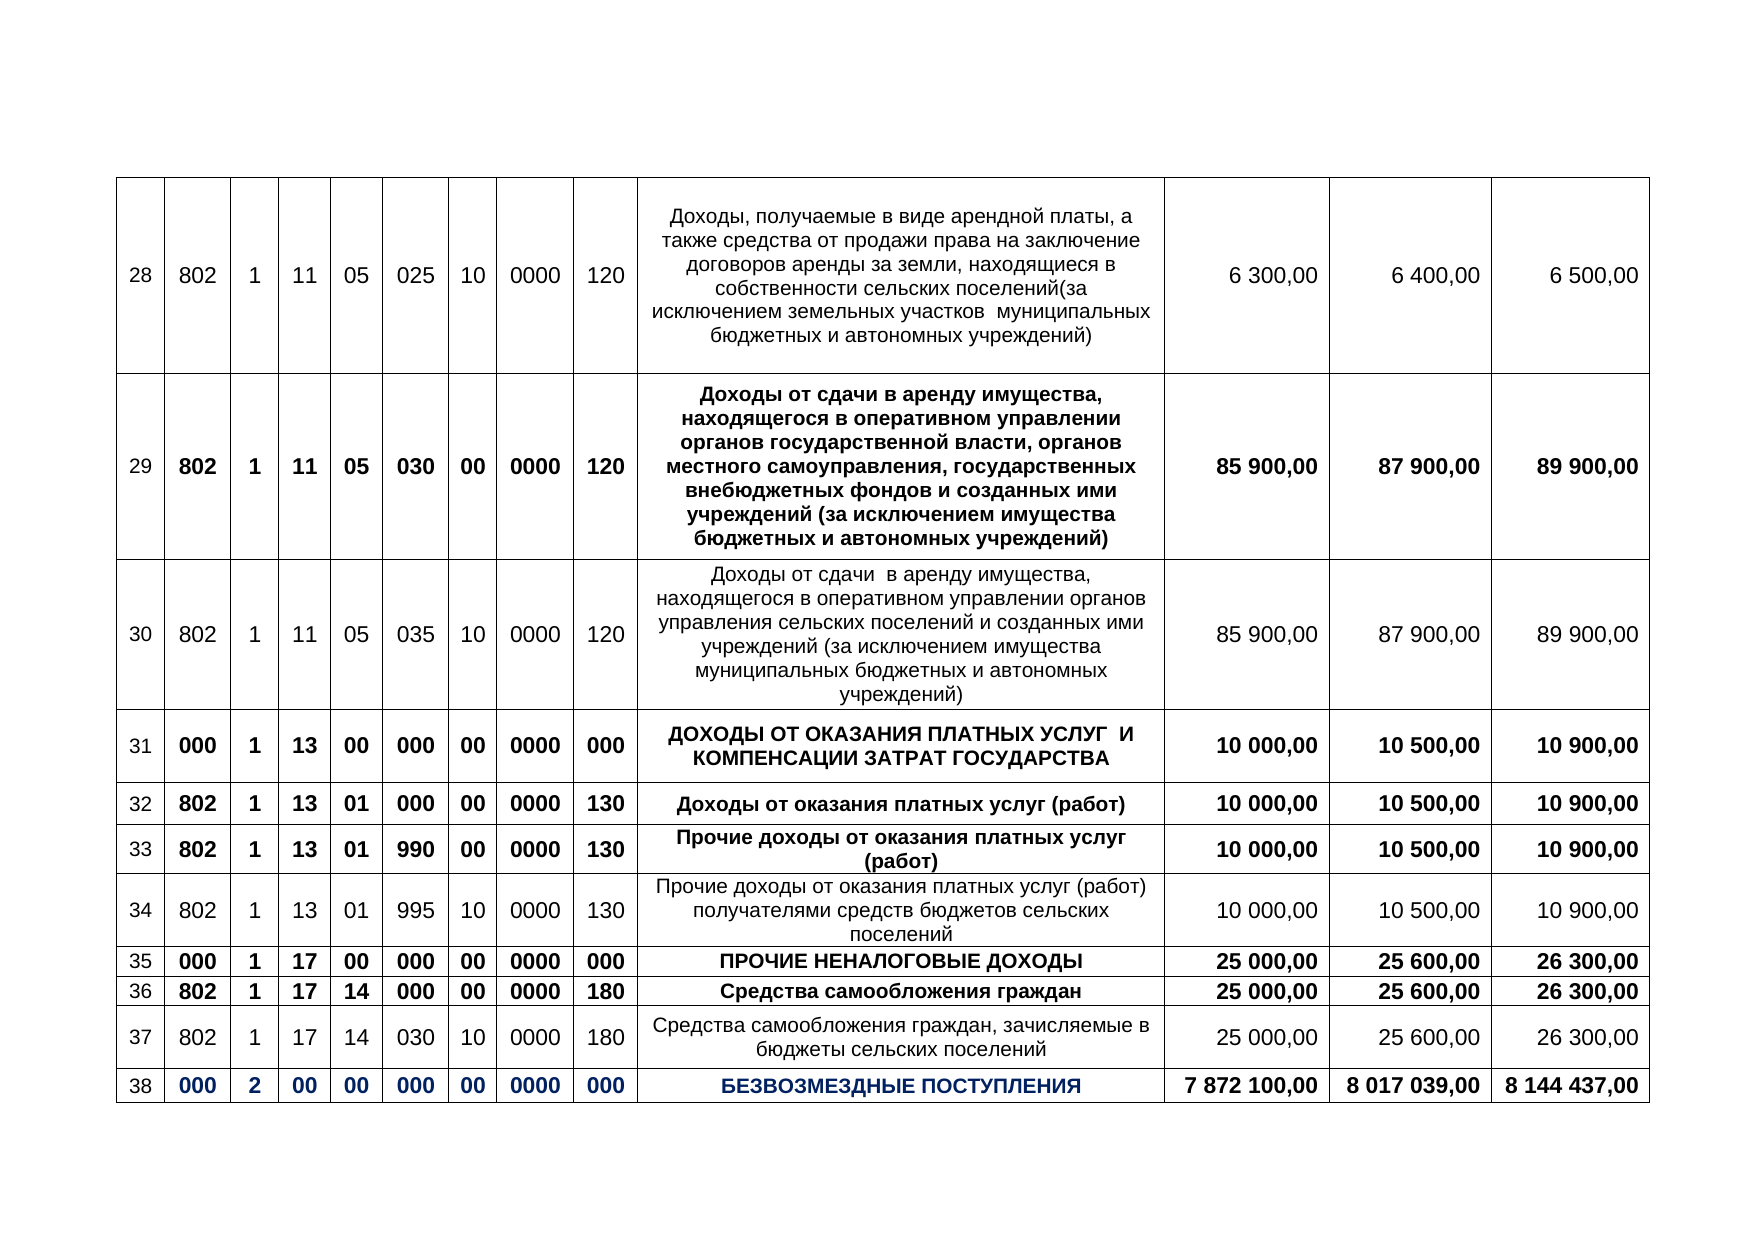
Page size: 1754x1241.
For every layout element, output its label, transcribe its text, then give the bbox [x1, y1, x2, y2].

table_cell 802 [165, 977, 230, 1005]
table_cell 130 [574, 783, 637, 824]
table_cell 89 900,00 [1492, 560, 1649, 708]
table_cell 11 [279, 374, 330, 558]
table_cell 10 500,00 [1330, 874, 1491, 946]
table_cell 6 300,00 [1165, 178, 1329, 372]
table_cell 85 900,00 [1165, 374, 1329, 558]
table_cell 1 [231, 874, 278, 946]
table_cell 00 [331, 710, 382, 782]
table_cell 0000 [497, 977, 573, 1005]
table_cell 87 900,00 [1330, 560, 1491, 708]
table_cell Доходы, получаемые в виде арендной платы, а также средства от продажи права на заключение договоров аренды за земли, находящиеся в собственности сельских поселений(за исключением земельных участков муниципальных бюджетных и автономных учреждений) [638, 178, 1164, 372]
table_cell 13 [279, 710, 330, 782]
table_cell 035 [383, 560, 448, 708]
table_cell 1 [231, 1006, 278, 1068]
table_cell 130 [574, 874, 637, 946]
table_cell 6 400,00 [1330, 178, 1491, 372]
table_cell 34 [117, 874, 164, 946]
table_cell 180 [574, 977, 637, 1005]
table_cell 17 [279, 947, 330, 976]
table_cell 1 [231, 374, 278, 558]
table_cell 000 [383, 783, 448, 824]
table_cell 000 [574, 947, 637, 976]
table_cell 00 [449, 1069, 496, 1102]
table_cell 10 900,00 [1492, 710, 1649, 782]
table_cell 1 [231, 783, 278, 824]
table_cell 00 [449, 825, 496, 873]
table_cell 01 [331, 783, 382, 824]
table_cell 13 [279, 874, 330, 946]
table_cell 180 [574, 1006, 637, 1068]
table_cell 10 000,00 [1165, 783, 1329, 824]
table_cell 10 500,00 [1330, 710, 1491, 782]
table_cell 38 [117, 1069, 164, 1102]
table_cell 10 900,00 [1492, 783, 1649, 824]
table_cell 25 000,00 [1165, 977, 1329, 1005]
table_cell 120 [574, 178, 637, 372]
table_cell 000 [383, 710, 448, 782]
table_cell 33 [117, 825, 164, 873]
table_cell 10 500,00 [1330, 783, 1491, 824]
table_cell 00 [449, 947, 496, 976]
table_cell 000 [165, 710, 230, 782]
table_cell 10 [449, 560, 496, 708]
table_cell 120 [574, 374, 637, 558]
table_cell 1 [231, 947, 278, 976]
table_cell 000 [383, 1069, 448, 1102]
table_cell 1 [231, 178, 278, 372]
table_cell ПРОЧИЕ НЕНАЛОГОВЫЕ ДОХОДЫ [638, 947, 1164, 976]
table_cell 0000 [497, 825, 573, 873]
table_cell 1 [231, 710, 278, 782]
table_cell 29 [117, 374, 164, 558]
table_cell 05 [331, 374, 382, 558]
table_cell 995 [383, 874, 448, 946]
table_cell 2 [231, 1069, 278, 1102]
table_cell 36 [117, 977, 164, 1005]
table_cell 000 [165, 947, 230, 976]
table_cell 802 [165, 374, 230, 558]
table_cell 00 [449, 977, 496, 1005]
table_cell 802 [165, 825, 230, 873]
table_cell 6 500,00 [1492, 178, 1649, 372]
table_cell 0000 [497, 710, 573, 782]
table_cell 10 000,00 [1165, 874, 1329, 946]
table_cell 990 [383, 825, 448, 873]
table_cell 0000 [497, 374, 573, 558]
table_cell 802 [165, 178, 230, 372]
table_cell ДОХОДЫ ОТ ОКАЗАНИЯ ПЛАТНЫХ УСЛУГ И КОМПЕНСАЦИИ ЗАТРАТ ГОСУДАРСТВА [638, 710, 1164, 782]
table_cell 11 [279, 178, 330, 372]
table_cell 0000 [497, 1006, 573, 1068]
table_cell БЕЗВОЗМЕЗДНЫЕ ПОСТУПЛЕНИЯ [638, 1069, 1164, 1102]
table_cell 25 000,00 [1165, 1006, 1329, 1068]
table_cell 0000 [497, 783, 573, 824]
table_cell 10 [449, 178, 496, 372]
table_cell 1 [231, 825, 278, 873]
table_cell 13 [279, 825, 330, 873]
table_cell 14 [331, 977, 382, 1005]
table_cell 025 [383, 178, 448, 372]
table_cell Доходы от сдачи в аренду имущества, находящегося в оперативном управлении органов управления сельских поселений и созданных ими учреждений (за исключением имущества муниципальных бюджетных и автономных учреждений) [638, 560, 1164, 708]
table_cell 10 900,00 [1492, 825, 1649, 873]
table_cell 17 [279, 977, 330, 1005]
table_cell Доходы от сдачи в аренду имущества, находящегося в оперативном управлении органов государственной власти, органов местного самоуправления, государственных внебюджетных фондов и созданных ими учреждений (за исключением имущества бюджетных и автономных учреждений) [638, 374, 1164, 558]
table_cell 05 [331, 178, 382, 372]
table_cell 130 [574, 825, 637, 873]
table_cell 87 900,00 [1330, 374, 1491, 558]
table_cell 7 872 100,00 [1165, 1069, 1329, 1102]
table_cell 802 [165, 783, 230, 824]
table_cell 31 [117, 710, 164, 782]
table_cell 000 [383, 947, 448, 976]
table_cell 01 [331, 874, 382, 946]
table_cell 32 [117, 783, 164, 824]
table_cell 85 900,00 [1165, 560, 1329, 708]
table_cell 8 144 437,00 [1492, 1069, 1649, 1102]
table_cell 10 500,00 [1330, 825, 1491, 873]
table_cell 0000 [497, 178, 573, 372]
table_cell 26 300,00 [1492, 947, 1649, 976]
table_cell Доходы от оказания платных услуг (работ) [638, 783, 1164, 824]
table_cell 13 [279, 783, 330, 824]
table_cell Прочие доходы от оказания платных услуг (работ) получателями средств бюджетов сельских поселений [638, 874, 1164, 946]
table_cell 10 000,00 [1165, 825, 1329, 873]
table_cell 0000 [497, 874, 573, 946]
table_cell 000 [574, 710, 637, 782]
table_cell 89 900,00 [1492, 374, 1649, 558]
table_cell 14 [331, 1006, 382, 1068]
table_cell Средства самообложения граждан [638, 977, 1164, 1005]
table_cell 26 300,00 [1492, 977, 1649, 1005]
table_cell 120 [574, 560, 637, 708]
table_cell Прочие доходы от оказания платных услуг (работ) [638, 825, 1164, 873]
table_cell 35 [117, 947, 164, 976]
table_cell 26 300,00 [1492, 1006, 1649, 1068]
table_cell 10 000,00 [1165, 710, 1329, 782]
table_cell 802 [165, 560, 230, 708]
table_cell 25 600,00 [1330, 947, 1491, 976]
table_cell 00 [331, 947, 382, 976]
table_cell 25 000,00 [1165, 947, 1329, 976]
table_cell 01 [331, 825, 382, 873]
table_cell 030 [383, 1006, 448, 1068]
table_cell 25 600,00 [1330, 977, 1491, 1005]
table_cell 00 [449, 783, 496, 824]
table_cell 11 [279, 560, 330, 708]
table_cell 802 [165, 874, 230, 946]
table_cell 0000 [497, 1069, 573, 1102]
table_cell 00 [279, 1069, 330, 1102]
table_cell 28 [117, 178, 164, 372]
table_cell 00 [449, 710, 496, 782]
table_cell 25 600,00 [1330, 1006, 1491, 1068]
table_cell 0000 [497, 560, 573, 708]
table_cell 0000 [497, 947, 573, 976]
table_cell 00 [449, 374, 496, 558]
table_cell Средства самообложения граждан, зачисляемые в бюджеты сельских поселений [638, 1006, 1164, 1068]
table_cell 000 [383, 977, 448, 1005]
table_cell 1 [231, 977, 278, 1005]
table_cell 802 [165, 1006, 230, 1068]
table_cell 37 [117, 1006, 164, 1068]
table_cell 000 [165, 1069, 230, 1102]
table_cell 8 017 039,00 [1330, 1069, 1491, 1102]
table_cell 00 [331, 1069, 382, 1102]
table_cell 17 [279, 1006, 330, 1068]
table_cell 10 [449, 1006, 496, 1068]
table_cell 05 [331, 560, 382, 708]
table_cell 000 [574, 1069, 637, 1102]
table_cell 030 [383, 374, 448, 558]
table_cell 1 [231, 560, 278, 708]
table_cell 10 900,00 [1492, 874, 1649, 946]
table_cell 10 [449, 874, 496, 946]
table_cell 30 [117, 560, 164, 708]
